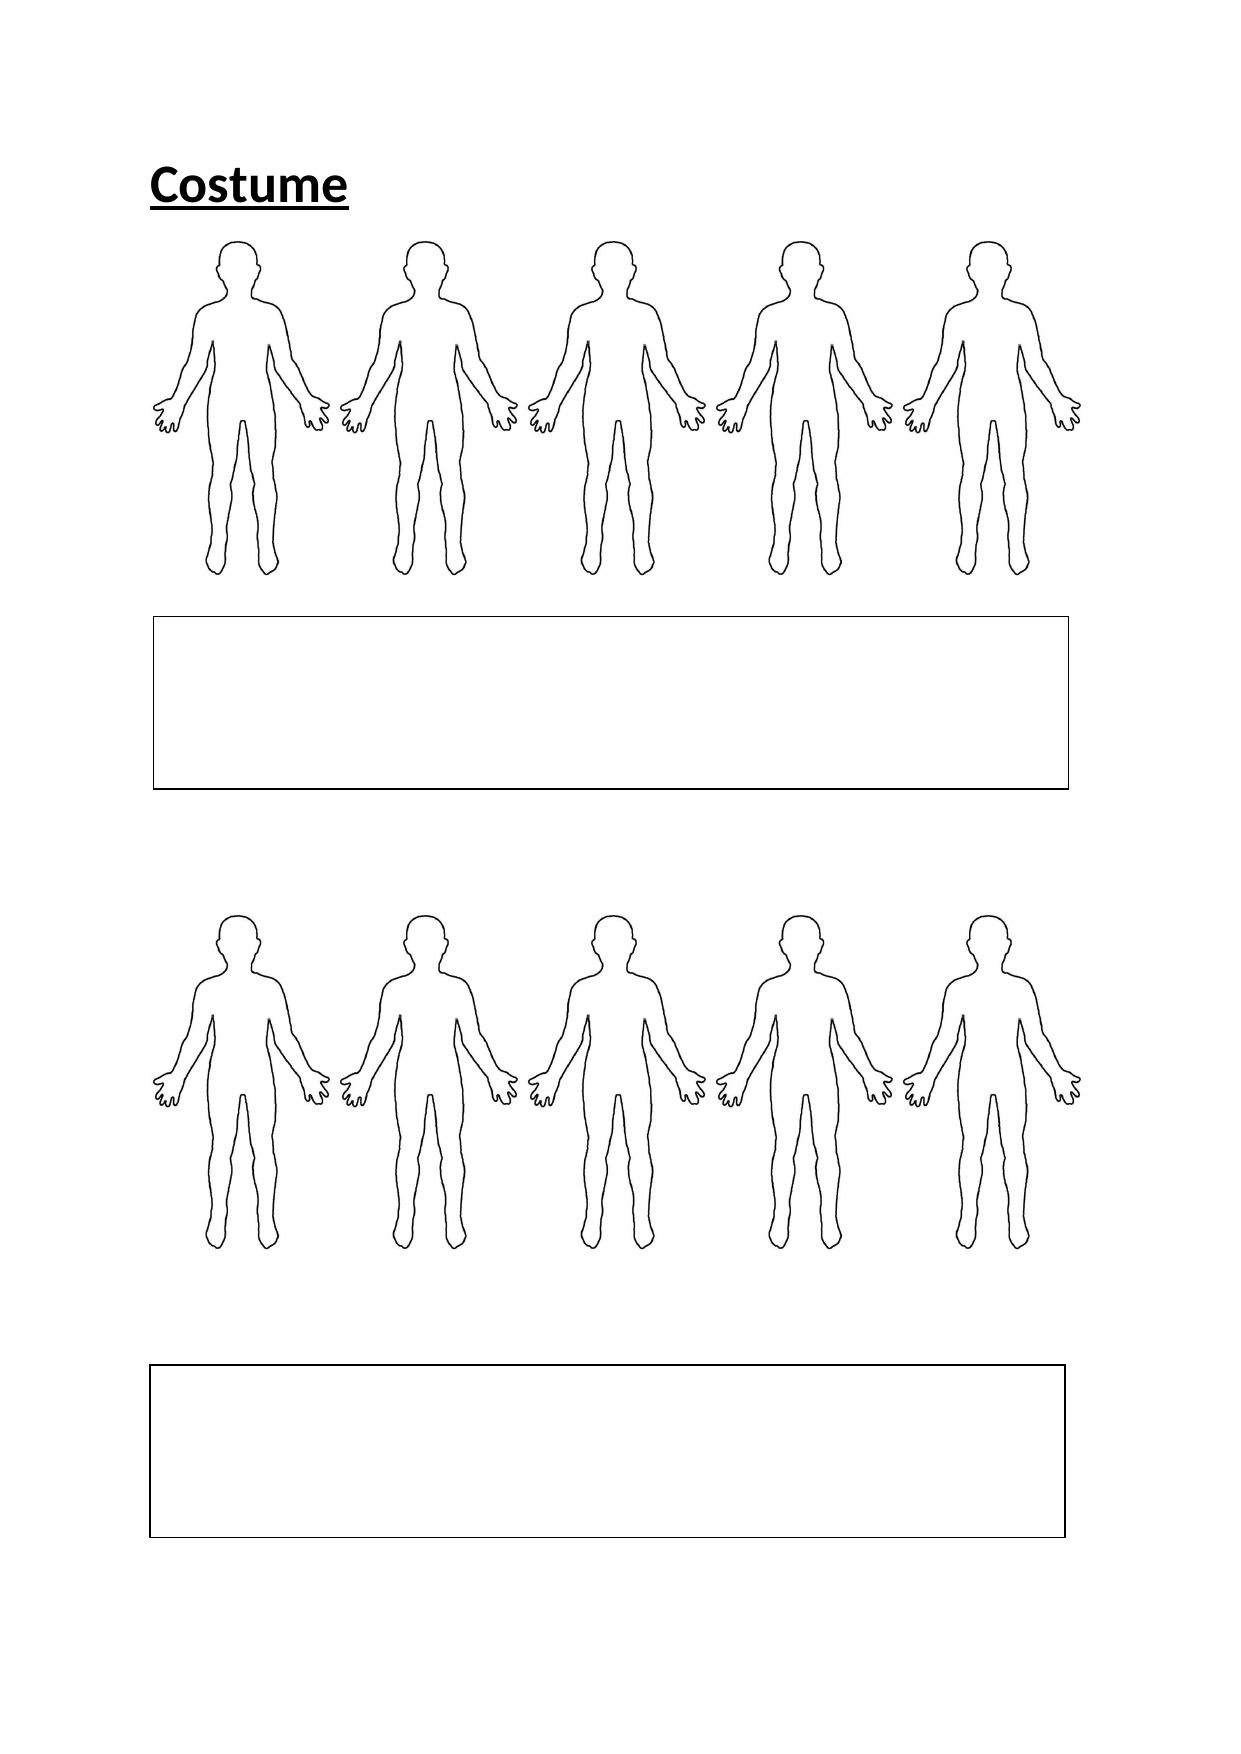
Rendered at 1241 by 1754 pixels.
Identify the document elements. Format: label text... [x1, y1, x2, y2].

text Costume [150, 150, 1090, 216]
picture [150, 238, 1089, 577]
picture [150, 911, 1089, 1251]
